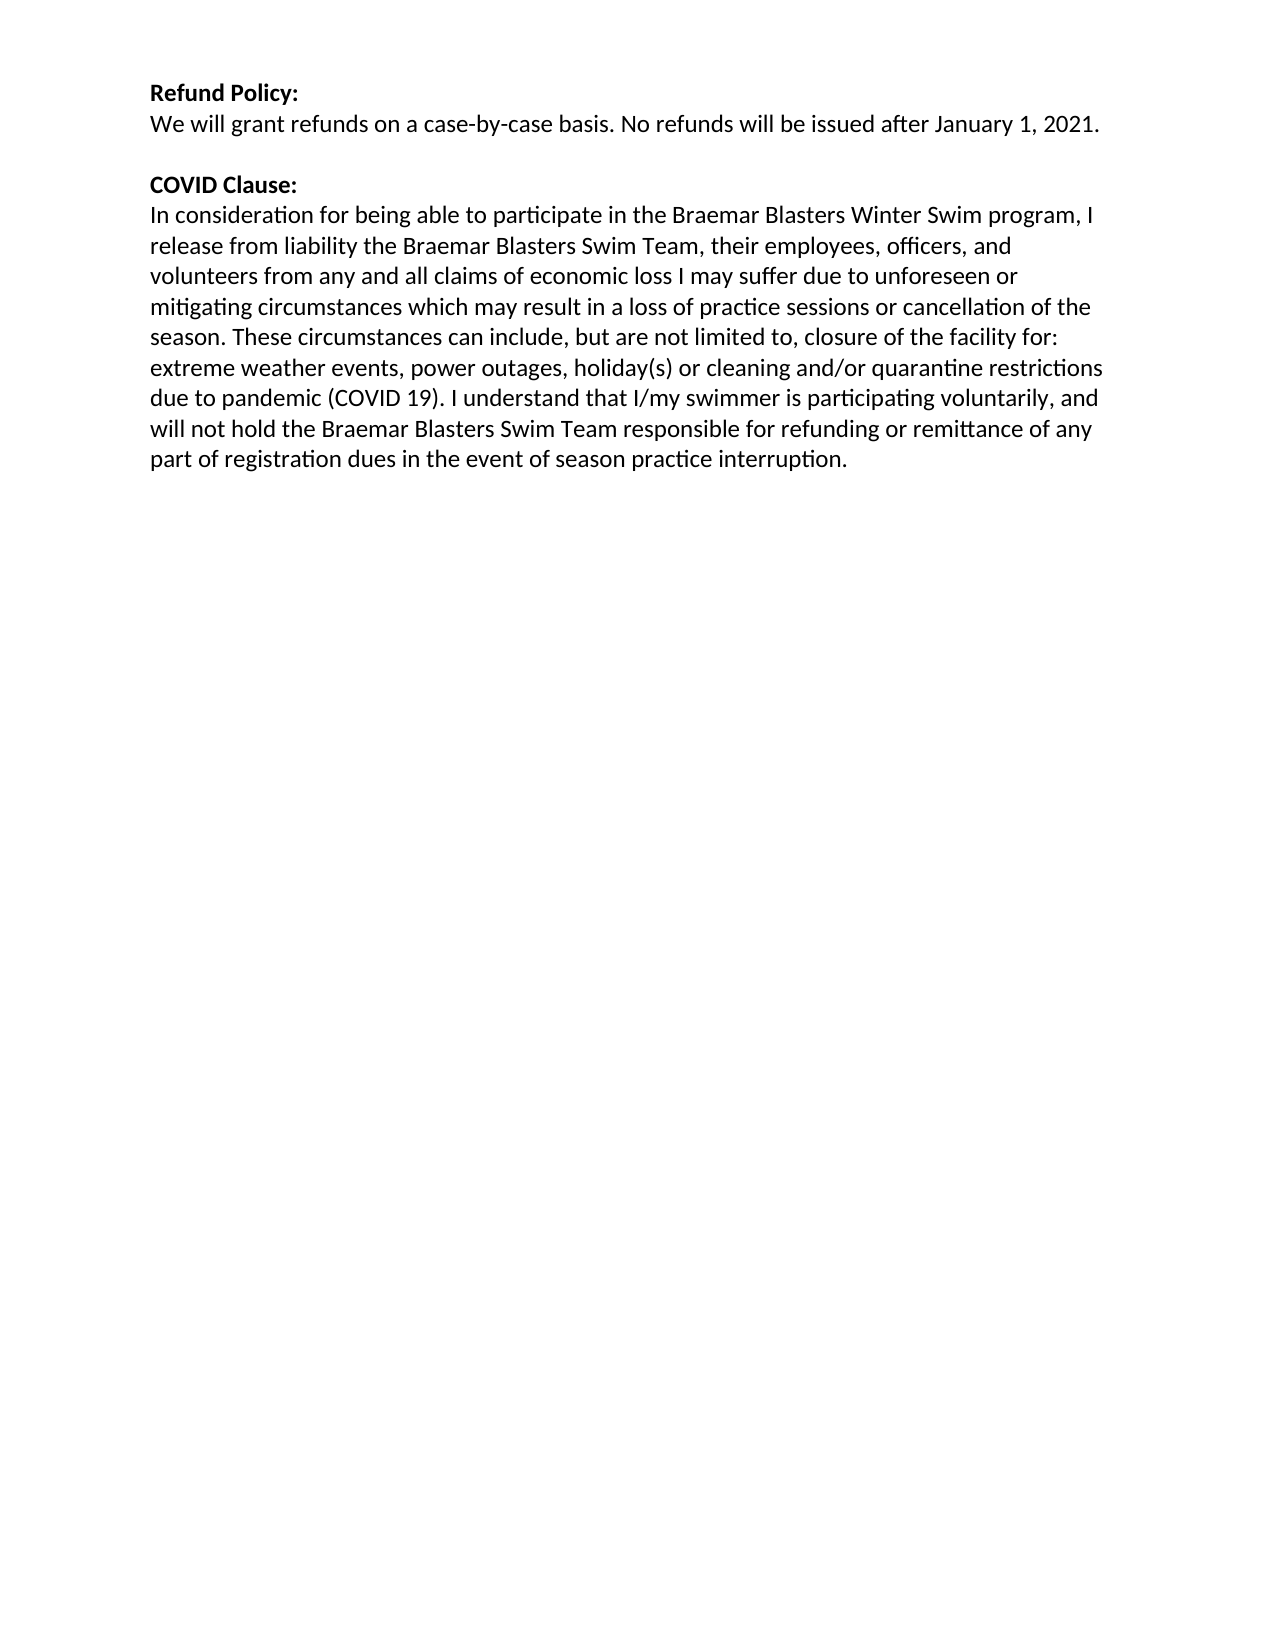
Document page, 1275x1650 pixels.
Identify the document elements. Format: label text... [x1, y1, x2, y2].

text In consideration for being able to participate in the Braemar Blasters Winter Swim program, I release from liability the Braemar Blasters Swim Team, their employees, officers, and volunteers from any and all claims of economic loss I may suffer due to unforeseen or mitigating circumstances which may result in a loss of practice sessions or cancellation of the season. These circumstances can include, but are not limited to, closure of the facility for: extreme weather events, power outages, holiday(s) or cleaning and/or quarantine restrictions due to pandemic (COVID 19). I understand that I/my swimmer is participating voluntarily, and will not hold the Braemar Blasters Swim Team responsible for refunding or remittance of any part of registration dues in the event of season practice interruption. [150, 199, 1125, 474]
text We will grant refunds on a case-by-case basis. No refunds will be issued after January 1, 2021. [150, 108, 1125, 138]
text Refund Policy: [150, 77, 1125, 108]
text COVID Clause: [150, 169, 1125, 199]
